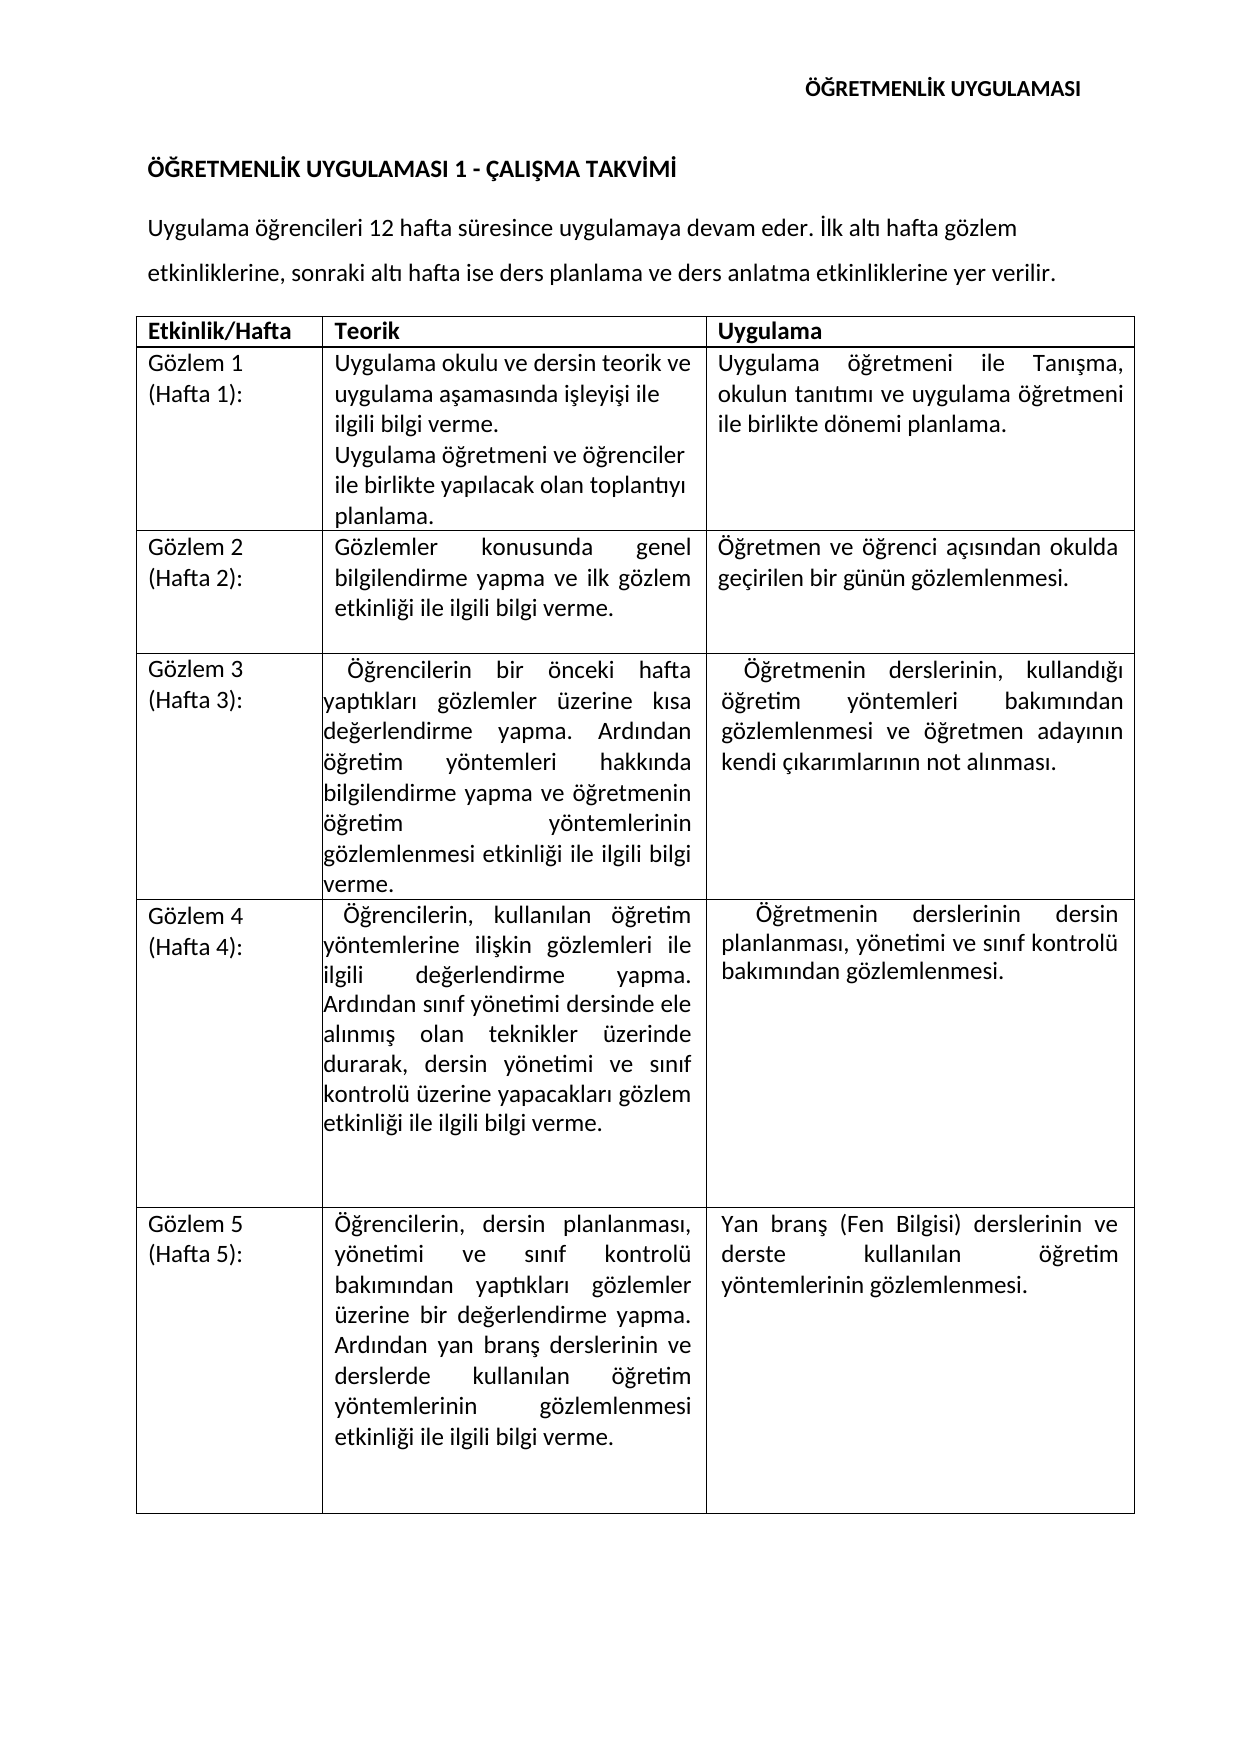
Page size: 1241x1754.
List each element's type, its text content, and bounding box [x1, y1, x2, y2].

table_header Teorik [323, 317, 706, 346]
text Uygulama öğrencileri 12 hafta süresince uygulamaya devam eder. İlk altı hafta gözlem etkinliklerine, sonraki altı hafta ise ders planlama ve ders anlatma etkinliklerine yer verilir. [147, 212, 1078, 288]
table_cell Öğretmen ve öğrenci açısından okulda geçirilen bir günün gözlemlenmesi. [707, 531, 1134, 652]
table_cell Öğretmenin derslerinin, kullandığı öğretim yöntemleri bakımından gözlemlenmesi ve öğretmen adayının kendi çıkarımlarının not alınması. [707, 654, 1134, 899]
table_cell Öğrencilerin, dersin planlanması, yönetimi ve sınıf kontrolü bakımından yaptıkları gözlemler üzerine bir değerlendirme yapma. Ardından yan branş derslerinin ve derslerde kullanılan öğretim yöntemlerinin gözlemlenmesi etkinliği ile ilgili bilgi verme. [323, 1208, 706, 1513]
table_cell Öğrencilerin, kullanılan öğretim yöntemlerine ilişkin gözlemleri ile ilgili değerlendirme yapma. Ardından sınıf yönetimi dersinde ele alınmış olan teknikler üzerinde durarak, dersin yönetimi ve sınıf kontrolü üzerine yapacakları gözlem etkinliği ile ilgili bilgi verme. [323, 900, 706, 1207]
table_cell Öğrencilerin bir önceki hafta yaptıkları gözlemler üzerine kısa değerlendirme yapma. Ardından öğretim yöntemleri hakkında bilgilendirme yapma ve öğretmenin öğretim yöntemlerinin gözlemlenmesi etkinliği ile ilgili bilgi verme. [323, 654, 706, 899]
table_cell Uygulama okulu ve dersin teorik ve uygulama aşamasında işleyişi ile ilgili bilgi verme. Uygulama öğretmeni ve öğrenciler ile birlikte yapılacak olan toplantıyı planlama. [323, 348, 706, 530]
table_cell Gözlem 3 (Hafta 3): [137, 654, 322, 899]
table_cell Gözlem 4 (Hafta 4): [137, 900, 322, 1207]
subtitle ÖĞRETMENLİK UYGULAMASI 1 - ÇALIŞMA TAKVİMİ [147, 153, 1126, 184]
table_header Etkinlik/Hafta [137, 317, 322, 346]
table_cell Öğretmenin derslerinin dersin planlanması, yönetimi ve sınıf kontrolü bakımından gözlemlenmesi. [707, 900, 1134, 1207]
table_cell Gözlemler konusunda genel bilgilendirme yapma ve ilk gözlem etkinliği ile ilgili bilgi verme. [323, 531, 706, 652]
table_cell Uygulama öğretmeni ile Tanışma, okulun tanıtımı ve uygulama öğretmeni ile birlikte dönemi planlama. [707, 348, 1134, 530]
table_cell Gözlem 5 (Hafta 5): [137, 1208, 322, 1513]
table_header Uygulama [707, 317, 1134, 346]
table_cell Gözlem 1 (Hafta 1): [137, 348, 322, 530]
table_cell Yan branş (Fen Bilgisi) derslerinin ve derste kullanılan öğretim yöntemlerinin gözlemlenmesi. [707, 1208, 1134, 1513]
table_cell Gözlem 2 (Hafta 2): [137, 531, 322, 652]
